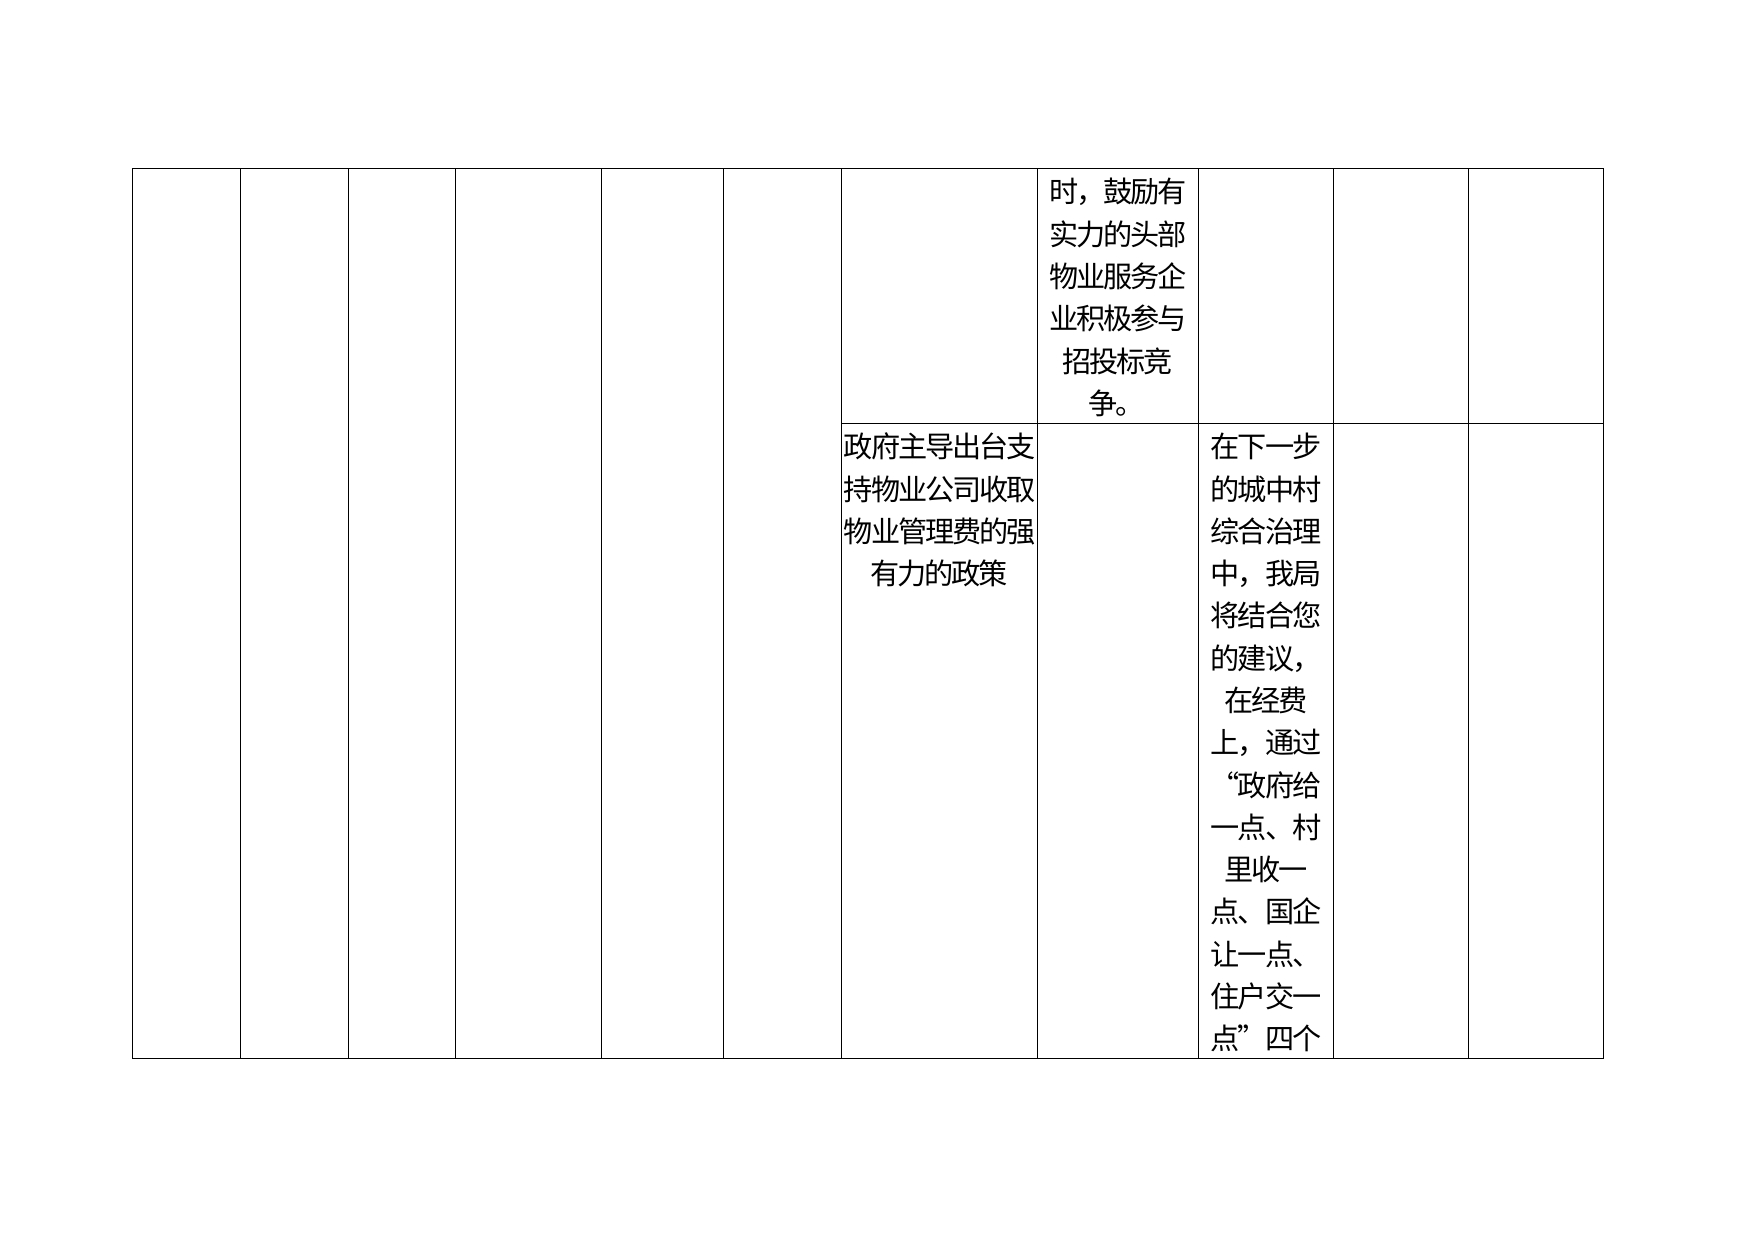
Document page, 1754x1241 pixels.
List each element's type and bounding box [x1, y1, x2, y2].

table_cell [1038, 169, 1198, 423]
table_cell [1199, 169, 1333, 423]
table_cell [1469, 169, 1603, 423]
table_cell [1334, 169, 1468, 423]
table_cell [842, 424, 1037, 1058]
table_cell [842, 169, 1037, 423]
table_cell [1038, 424, 1198, 1058]
table_cell [1199, 424, 1333, 1058]
table_cell [1334, 424, 1468, 1058]
table_cell [1469, 424, 1603, 1058]
